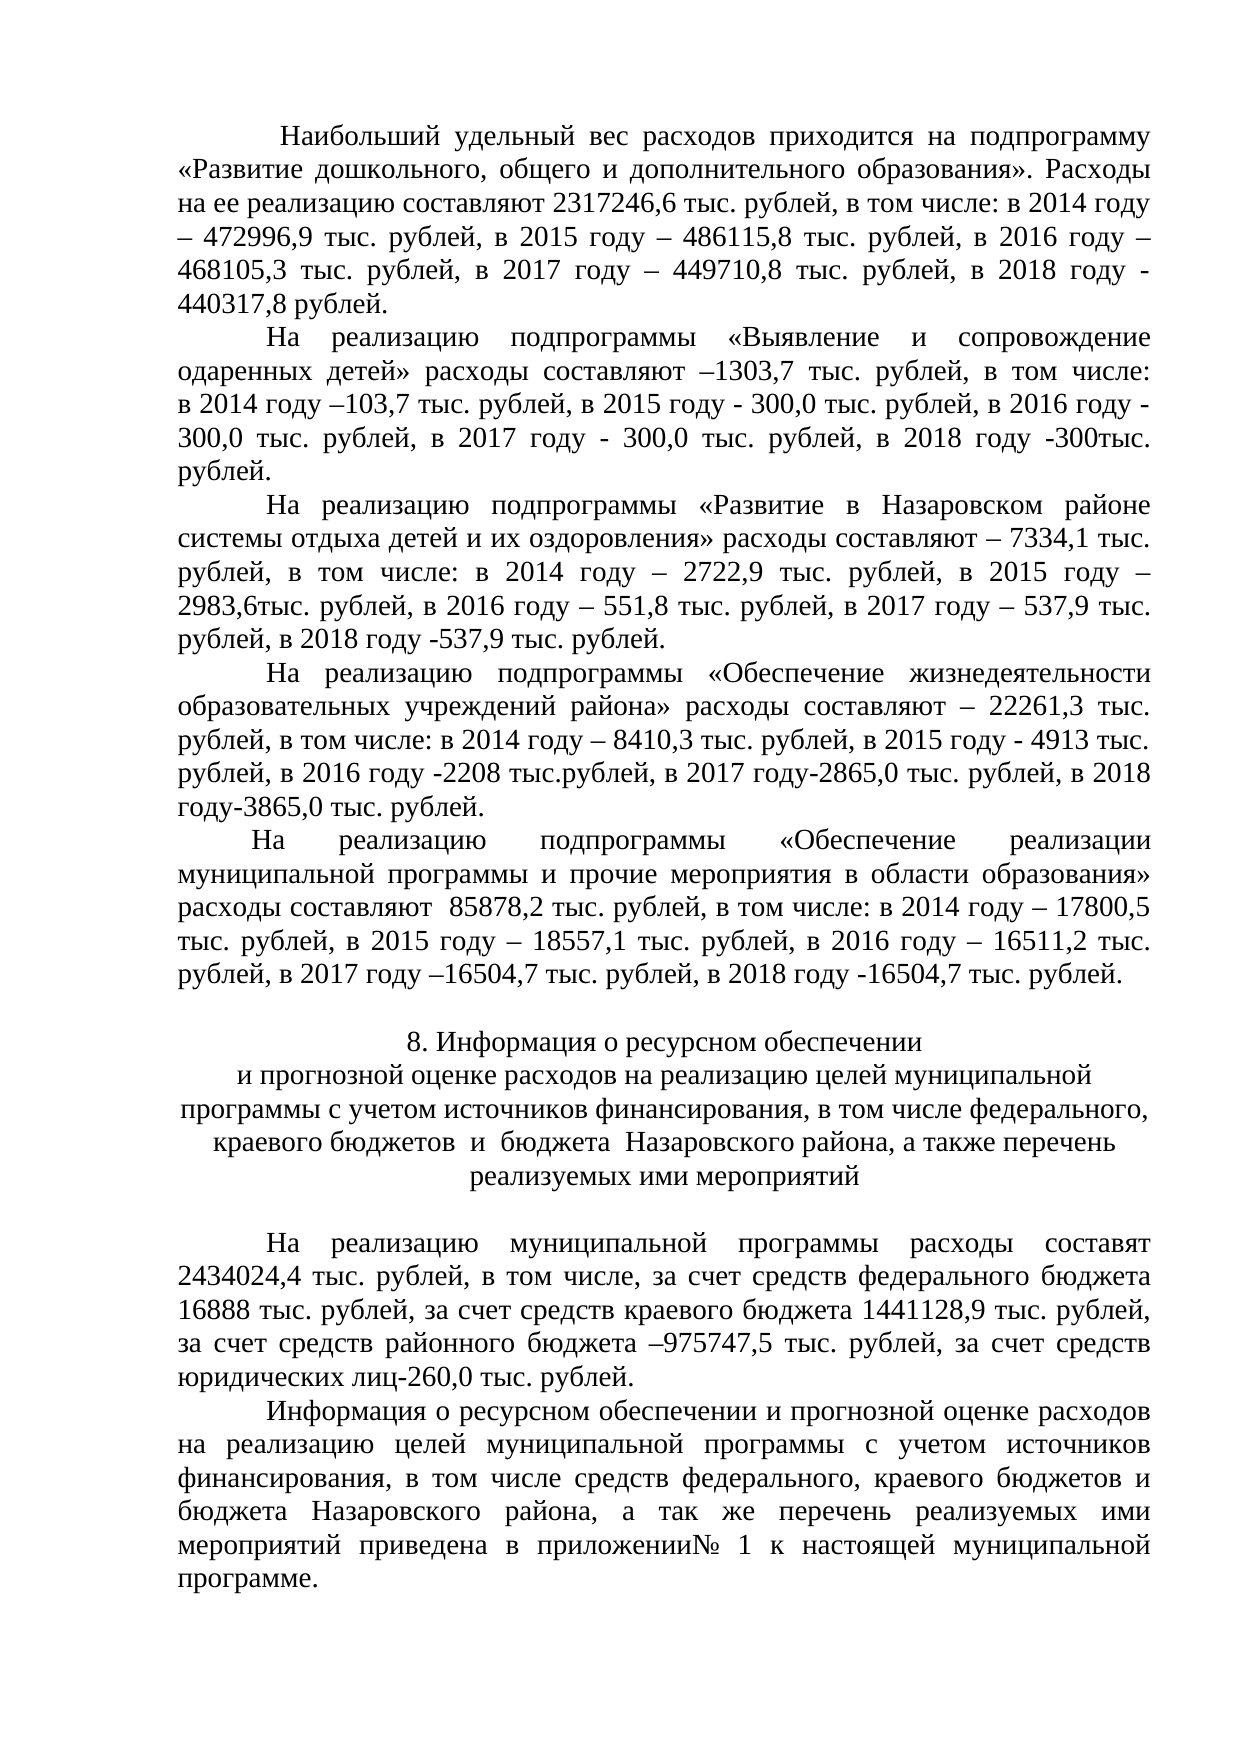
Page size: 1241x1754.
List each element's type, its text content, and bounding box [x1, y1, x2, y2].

text Информация о ресурсном обеспечении и прогнозной оценке расходов на реализацию целей муниципальной программы с учетом источников финансирования, в том числе средств федерального, краевого бюджетов и бюджета Назаровского района, а так же перечень реализуемых ими мероприятий приведена в приложении№ 1 к настоящей муниципальной программе. [177, 1393, 1152, 1594]
text На реализацию подпрограммы «Обеспечение жизнедеятельности образовательных учреждений района» расходы составляют – 22261,3 тыс. рублей, в том числе: в 2014 году – 8410,3 тыс. рублей, в 2015 году - 4913 тыс. рублей, в 2016 году -2208 тыс.рублей, в 2017 году-2865,0 тыс. рублей, в 2018 году-3865,0 тыс. рублей. [177, 655, 1152, 822]
text На реализацию муниципальной программы расходы составят 2434024,4 тыс. рублей, в том числе, за счет средств федерального бюджета 16888 тыс. рублей, за счет средств краевого бюджета 1441128,9 тыс. рублей, за счет средств районного бюджета –975747,5 тыс. рублей, за счет средств юридических лиц-260,0 тыс. рублей. [177, 1225, 1152, 1393]
text На реализацию подпрограммы «Выявление и сопровождение одаренных детей» расходы составляют –1303,7 тыс. рублей, в том числе: в 2014 году –103,7 тыс. рублей, в 2015 году - 300,0 тыс. рублей, в 2016 году - 300,0 тыс. рублей, в 2017 году - 300,0 тыс. рублей, в 2018 году -300тыс. рублей. [177, 319, 1152, 487]
text и прогнозной оценке расходов на реализацию целей муниципальной программы с учетом источников финансирования, в том числе федерального, краевого бюджетов и бюджета Назаровского района, а также перечень реализуемых ими мероприятий [177, 1057, 1152, 1191]
text 8. Информация о ресурсном обеспечении [177, 1024, 1152, 1057]
text На реализацию подпрограммы «Развитие в Назаровском районе системы отдыха детей и их оздоровления» расходы составляют – 7334,1 тыс. рублей, в том числе: в 2014 году – 2722,9 тыс. рублей, в 2015 году – 2983,6тыс. рублей, в 2016 году – 551,8 тыс. рублей, в 2017 году – 537,9 тыс. рублей, в 2018 году -537,9 тыс. рублей. [177, 487, 1152, 655]
text На реализацию подпрограммы «Обеспечение реализации муниципальной программы и прочие мероприятия в области образования» расходы составляют 85878,2 тыс. рублей, в том числе: в 2014 году – 17800,5 тыс. рублей, в 2015 году – 18557,1 тыс. рублей, в 2016 году – 16511,2 тыс. рублей, в 2017 году –16504,7 тыс. рублей, в 2018 году -16504,7 тыс. рублей. [177, 822, 1152, 990]
text Наибольший удельный вес расходов приходится на подпрограмму «Развитие дошкольного, общего и дополнительного образования». Расходы на ее реализацию составляют 2317246,6 тыс. рублей, в том числе: в 2014 году – 472996,9 тыс. рублей, в 2015 году – 486115,8 тыс. рублей, в 2016 году – 468105,3 тыс. рублей, в 2017 году – 449710,8 тыс. рублей, в 2018 году -440317,8 рублей. [177, 118, 1152, 319]
